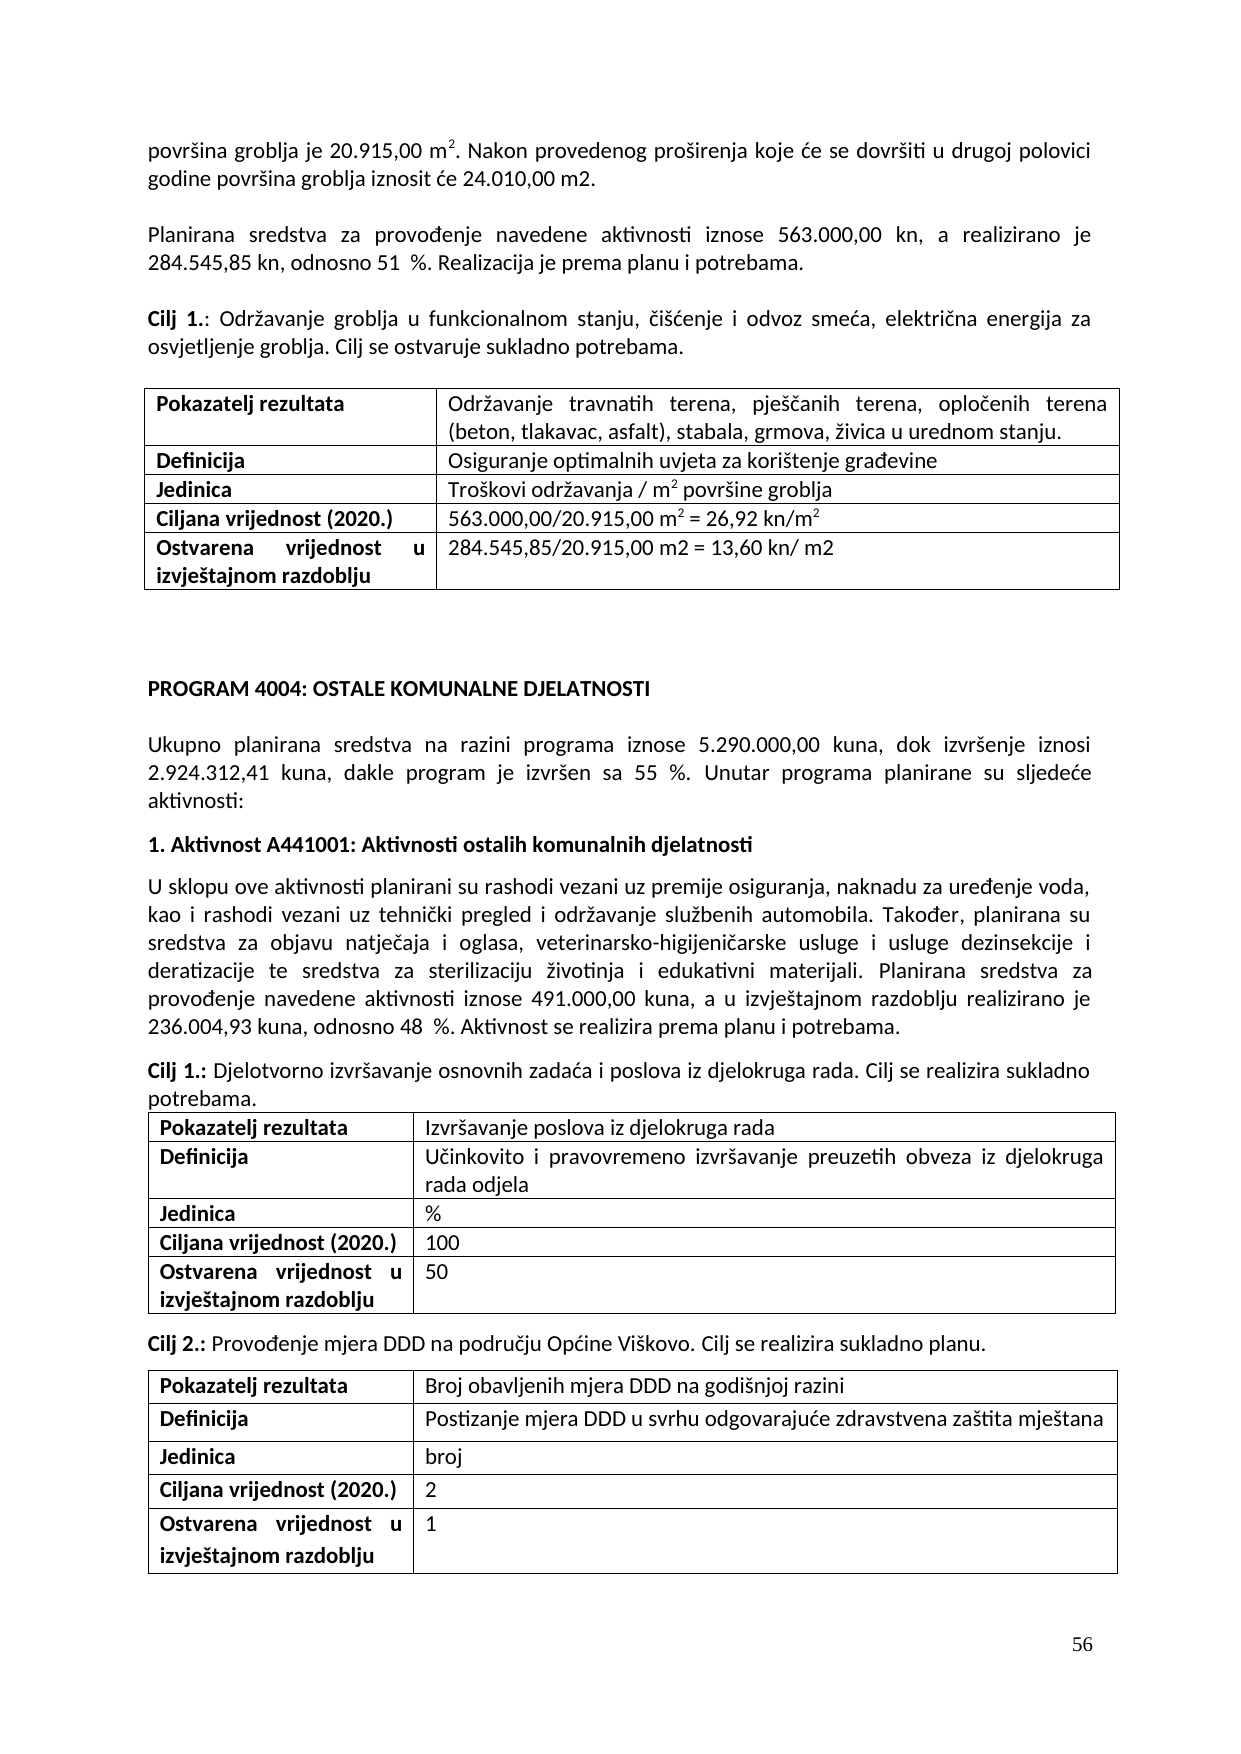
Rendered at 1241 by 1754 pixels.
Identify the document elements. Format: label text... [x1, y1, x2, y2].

table_cell 1 [414, 1509, 1117, 1572]
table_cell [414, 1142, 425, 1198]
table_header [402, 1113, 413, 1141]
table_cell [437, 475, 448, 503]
table_cell Jedinica [149, 1442, 413, 1474]
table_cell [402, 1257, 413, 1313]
table_cell 2 [414, 1475, 1117, 1508]
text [148, 136, 1092, 192]
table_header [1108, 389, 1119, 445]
table_cell 50 [414, 1257, 1115, 1313]
text Ukupno planirana sredstva na razini programa iznose 5.290.000,00 kuna, dok izvršenje iznosi 2.924.312,41 kuna, dakle program je izvršen sa 55 %. Unutar programa planirane su sljedeće aktivnosti: [148, 731, 1092, 814]
table_cell Postizanje mjera DDD u svrhu odgovarajuće zdravstvena zaštita mještana [414, 1404, 1117, 1441]
table_header Pokazatelj rezultata [149, 1371, 413, 1403]
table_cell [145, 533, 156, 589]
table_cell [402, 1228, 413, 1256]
table_cell 284.545,85/20.915,00 m2 = 13,60 kn/ m2 [437, 533, 1119, 589]
table_cell Definicija [149, 1142, 413, 1198]
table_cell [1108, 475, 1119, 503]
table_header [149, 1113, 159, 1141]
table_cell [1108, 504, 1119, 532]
table_cell broj [414, 1442, 1117, 1474]
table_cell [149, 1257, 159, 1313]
text 1. Aktivnost A441001: Aktivnosti ostalih komunalnih djelatnosti [148, 830, 1092, 858]
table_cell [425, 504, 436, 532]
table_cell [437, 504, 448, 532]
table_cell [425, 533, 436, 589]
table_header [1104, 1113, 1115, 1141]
text Cilj 1.: Djelotvorno izvršavanje osnovnih zadaća i poslova iz djelokruga rada. Cilj se realizira sukladno potrebama. [148, 1056, 1092, 1112]
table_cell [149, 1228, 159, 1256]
table_header Pokazatelj rezultata [145, 389, 436, 445]
text PROGRAM 4004: OSTALE KOMUNALNE DJELATNOSTI [148, 674, 1092, 702]
text Cilj 1.: Održavanje groblja u funkcionalnom stanju, čišćenje i odvoz smeća, električna energija za osvjetljenje groblja. Cilj se ostvaruje sukladno potrebama. [148, 304, 1092, 360]
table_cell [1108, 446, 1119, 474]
text Cilj 2.: Provođenje mjera DDD na području Općine Viškovo. Cilj se realizira sukladno planu. [148, 1329, 1092, 1357]
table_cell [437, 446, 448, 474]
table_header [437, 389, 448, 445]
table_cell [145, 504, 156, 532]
table_header Broj obavljenih mjera DDD na godišnjoj razini [414, 1371, 1117, 1403]
table_cell Ostvarena vrijednost u izvještajnom razdoblju [149, 1509, 413, 1572]
text U sklopu ove aktivnosti planirani su rashodi vezani uz premije osiguranja, naknadu za uređenje voda, kao i rashodi vezani uz tehnički pregled i održavanje službenih automobila. Također, planirana su sredstva za objavu natječaja i oglasa, veterinarsko-higijeničarske usluge i usluge dezinsekcije i deratizacije te sredstva za sterilizaciju životinja i edukativni materijali. Planirana sredstva za provođenje navedene aktivnosti iznose 491.000,00 kuna, a u izvještajnom razdoblju realizirano je 236.004,93 kuna, odnosno 48 %. Aktivnost se realizira prema planu i potrebama. [148, 872, 1092, 1040]
text Planirana sredstva za provođenje navedene aktivnosti iznose 563.000,00 kn, a realizirano je 284.545,85 kn, odnosno 51 %. Realizacija je prema planu i potrebama. [148, 220, 1092, 276]
table_cell Definicija [149, 1404, 413, 1441]
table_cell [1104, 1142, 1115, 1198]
table_cell Ciljana vrijednost (2020.) [149, 1475, 413, 1508]
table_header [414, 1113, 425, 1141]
